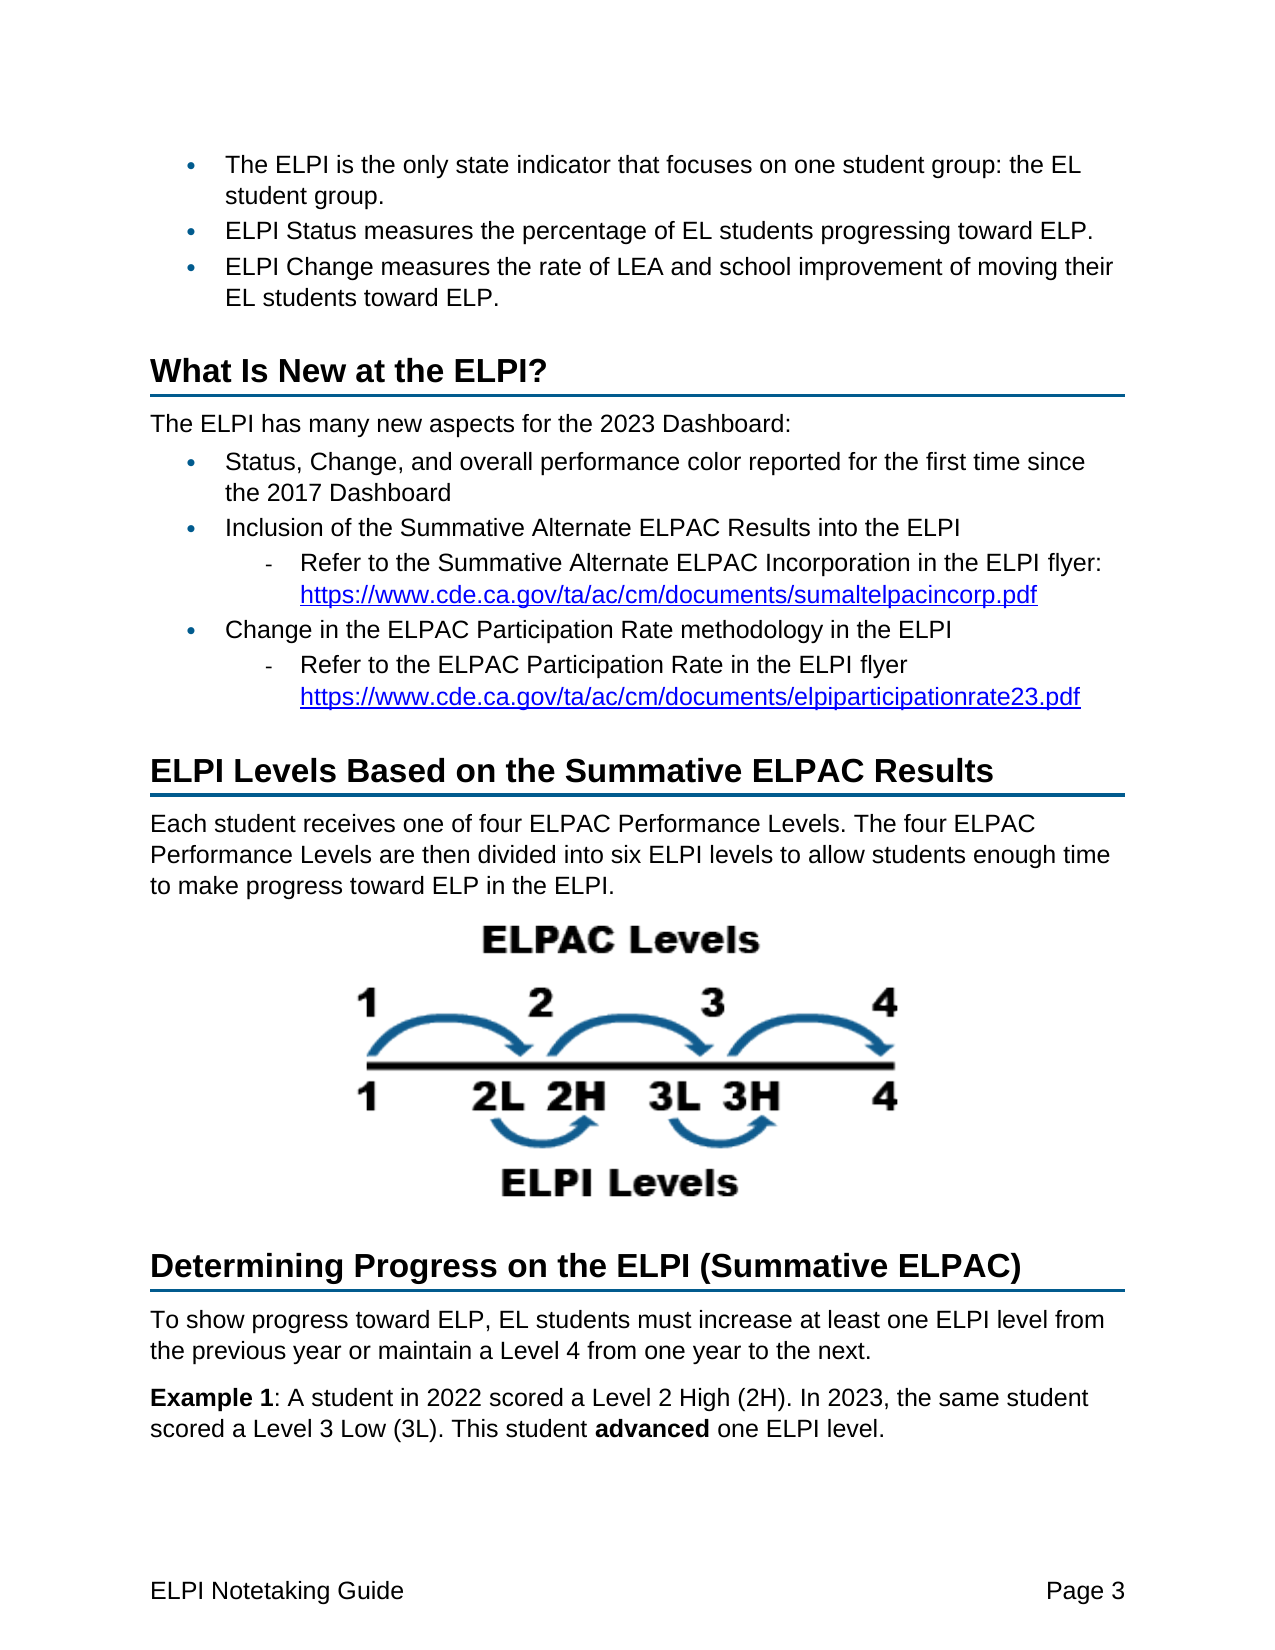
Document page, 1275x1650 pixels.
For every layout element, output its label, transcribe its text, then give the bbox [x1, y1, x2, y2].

list Status, Change, and overall performance color reported for the first time since the 2017 Dashboard [187, 447, 1125, 506]
list ELPI Status measures the percentage of EL students progressing toward ELP. [187, 216, 1125, 245]
subtitle What Is New at the ELPI? [150, 351, 1125, 394]
list Inclusion of the Summative Alternate ELPAC Results into the ELPI [187, 513, 1125, 542]
list The ELPI is the only state indicator that focuses on one student group: the EL student group. [187, 150, 1125, 210]
subtitle ELPI Levels Based on the Summative ELPAC Results [150, 751, 1125, 793]
text To show progress toward ELP, EL students must increase at least one ELPI level from the previous year or maintain a Level 4 from one year to the next. [150, 1304, 1125, 1364]
subtitle Determining Progress on the ELPI (Summative ELPAC) [150, 1246, 1125, 1289]
list Refer to the Summative Alternate ELPAC Incorporation in the ELPI flyer: https://www.cde.ca.gov/ta/ac/cm/documents/sumaltelpacincorp.pdf [262, 548, 1125, 609]
list Refer to the ELPAC Participation Rate in the ELPI flyer https://www.cde.ca.gov/ta/ac/cm/documents/elpiparticipationrate23.pdf [262, 650, 1125, 711]
list Change in the ELPAC Participation Rate methodology in the ELPI [187, 615, 1125, 644]
picture [343, 918, 932, 1207]
list ELPI Change measures the rate of LEA and school improvement of moving their EL students toward ELP. [187, 251, 1125, 311]
text Example 1: A student in 2022 scored a Level 2 High (2H). In 2023, the same student scored a Level 3 Low (3L). This student advanced one ELPI level. [150, 1383, 1125, 1443]
text The ELPI has many new aspects for the 2023 Dashboard: [150, 409, 1106, 438]
text Each student receives one of four ELPAC Performance Levels. The four ELPAC Performance Levels are then divided into six ELPI levels to allow students enough time to make progress toward ELP in the ELPI. [150, 809, 1125, 900]
